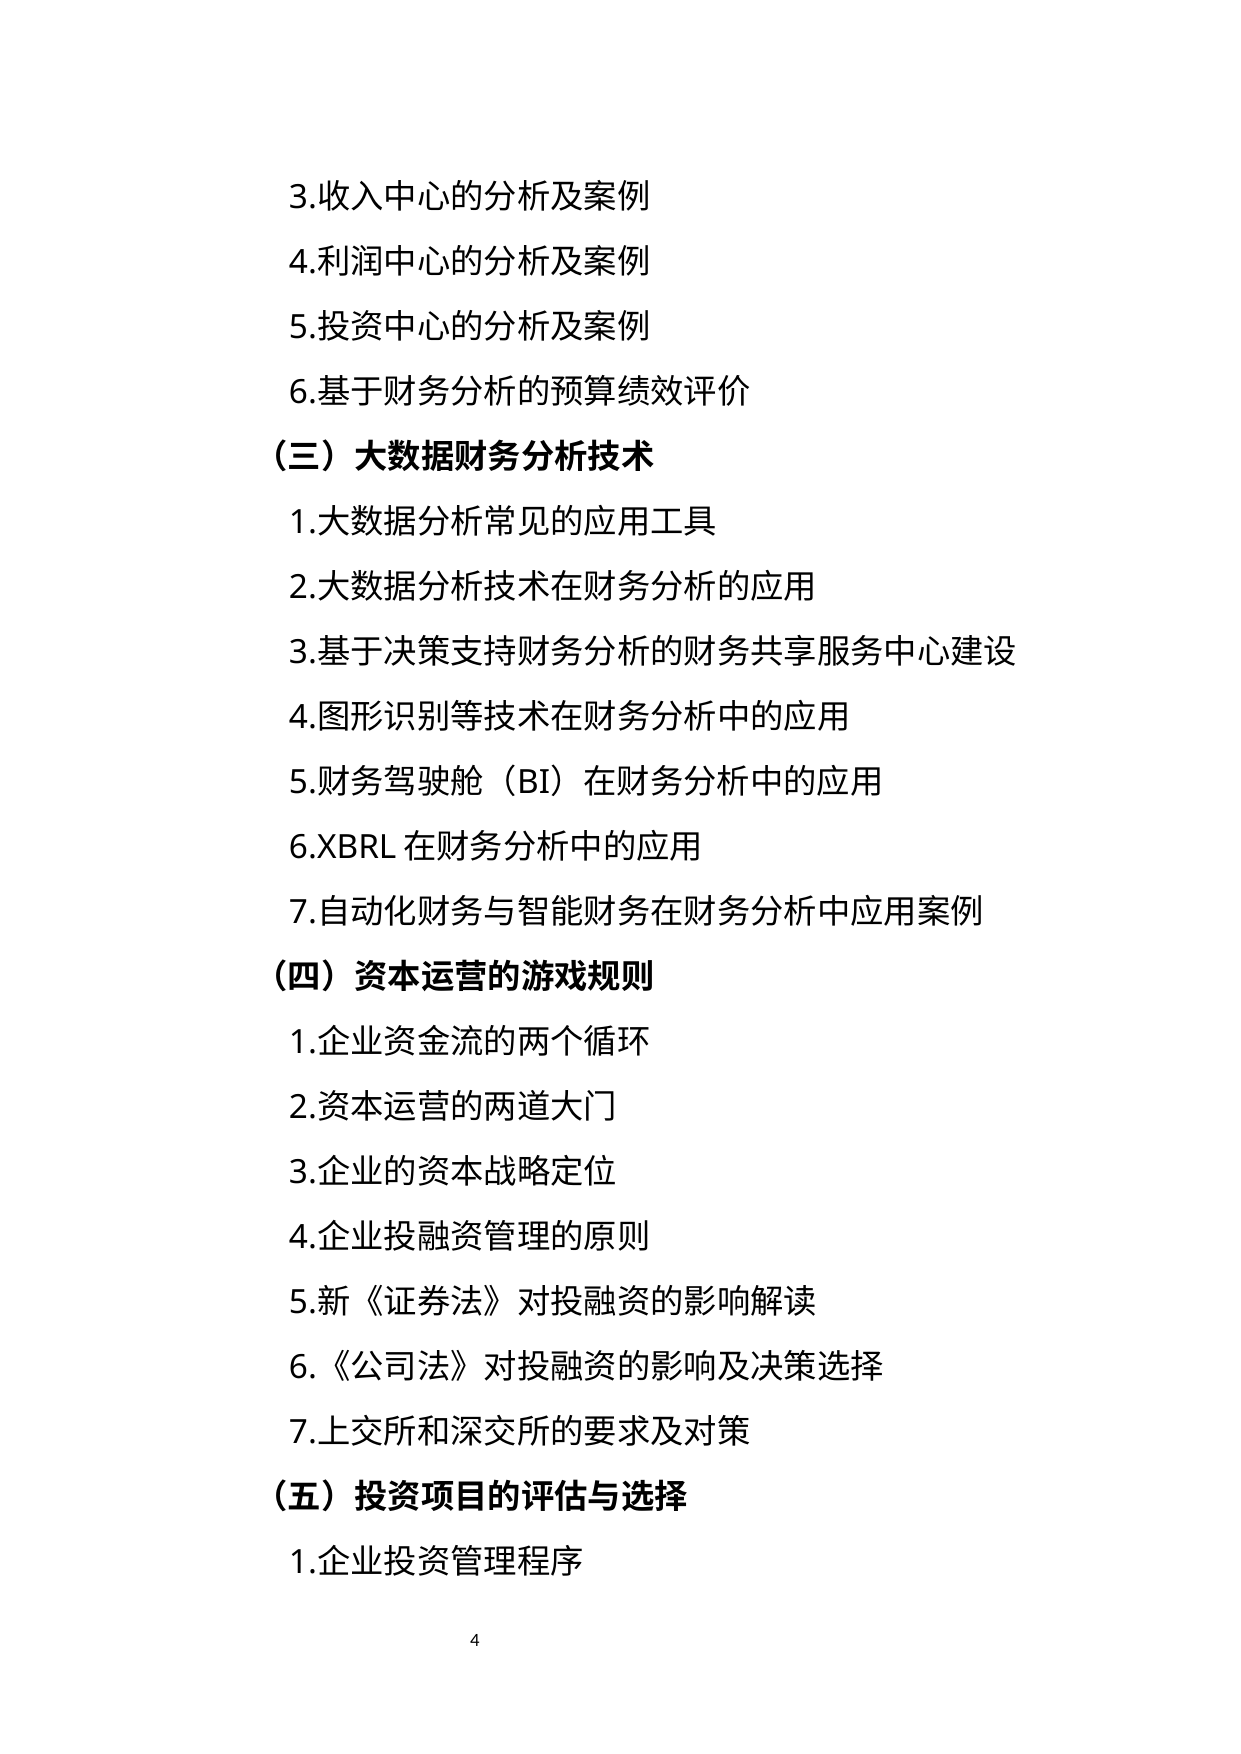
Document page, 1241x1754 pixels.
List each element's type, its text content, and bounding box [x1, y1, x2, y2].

text 5.投资中心的分析及案例 [187, 292, 1053, 357]
text 1.企业资金流的两个循环 [187, 1007, 1053, 1072]
text 2.资本运营的两道大门 [187, 1072, 1053, 1137]
text 3.收入中心的分析及案例 [187, 162, 1053, 227]
text 4.利润中心的分析及案例 [187, 227, 1053, 292]
text 3.企业的资本战略定位 [187, 1137, 1053, 1202]
text （四）资本运营的游戏规则 [187, 942, 1053, 1007]
text 5.财务驾驶舱（BI）在财务分析中的应用 [187, 747, 1053, 812]
text 7.自动化财务与智能财务在财务分析中应用案例 [187, 877, 1053, 942]
text 4.图形识别等技术在财务分析中的应用 [187, 682, 1053, 747]
text 1.企业投资管理程序 [187, 1527, 1053, 1592]
text 4.企业投融资管理的原则 [187, 1202, 1053, 1267]
text 6.基于财务分析的预算绩效评价 [187, 357, 1053, 422]
text 1.大数据分析常见的应用工具 [187, 487, 1053, 552]
text （三）大数据财务分析技术 [187, 422, 1053, 487]
text 6.XBRL在财务分析中的应用 [187, 812, 1053, 877]
text 3.基于决策支持财务分析的财务共享服务中心建设 [187, 617, 1053, 682]
text 2.大数据分析技术在财务分析的应用 [187, 552, 1053, 617]
text 7.上交所和深交所的要求及对策 [187, 1397, 1053, 1462]
text （五）投资项目的评估与选择 [187, 1462, 1053, 1527]
text 6.《公司法》对投融资的影响及决策选择 [187, 1332, 1053, 1397]
text 5.新《证券法》对投融资的影响解读 [187, 1267, 1053, 1332]
